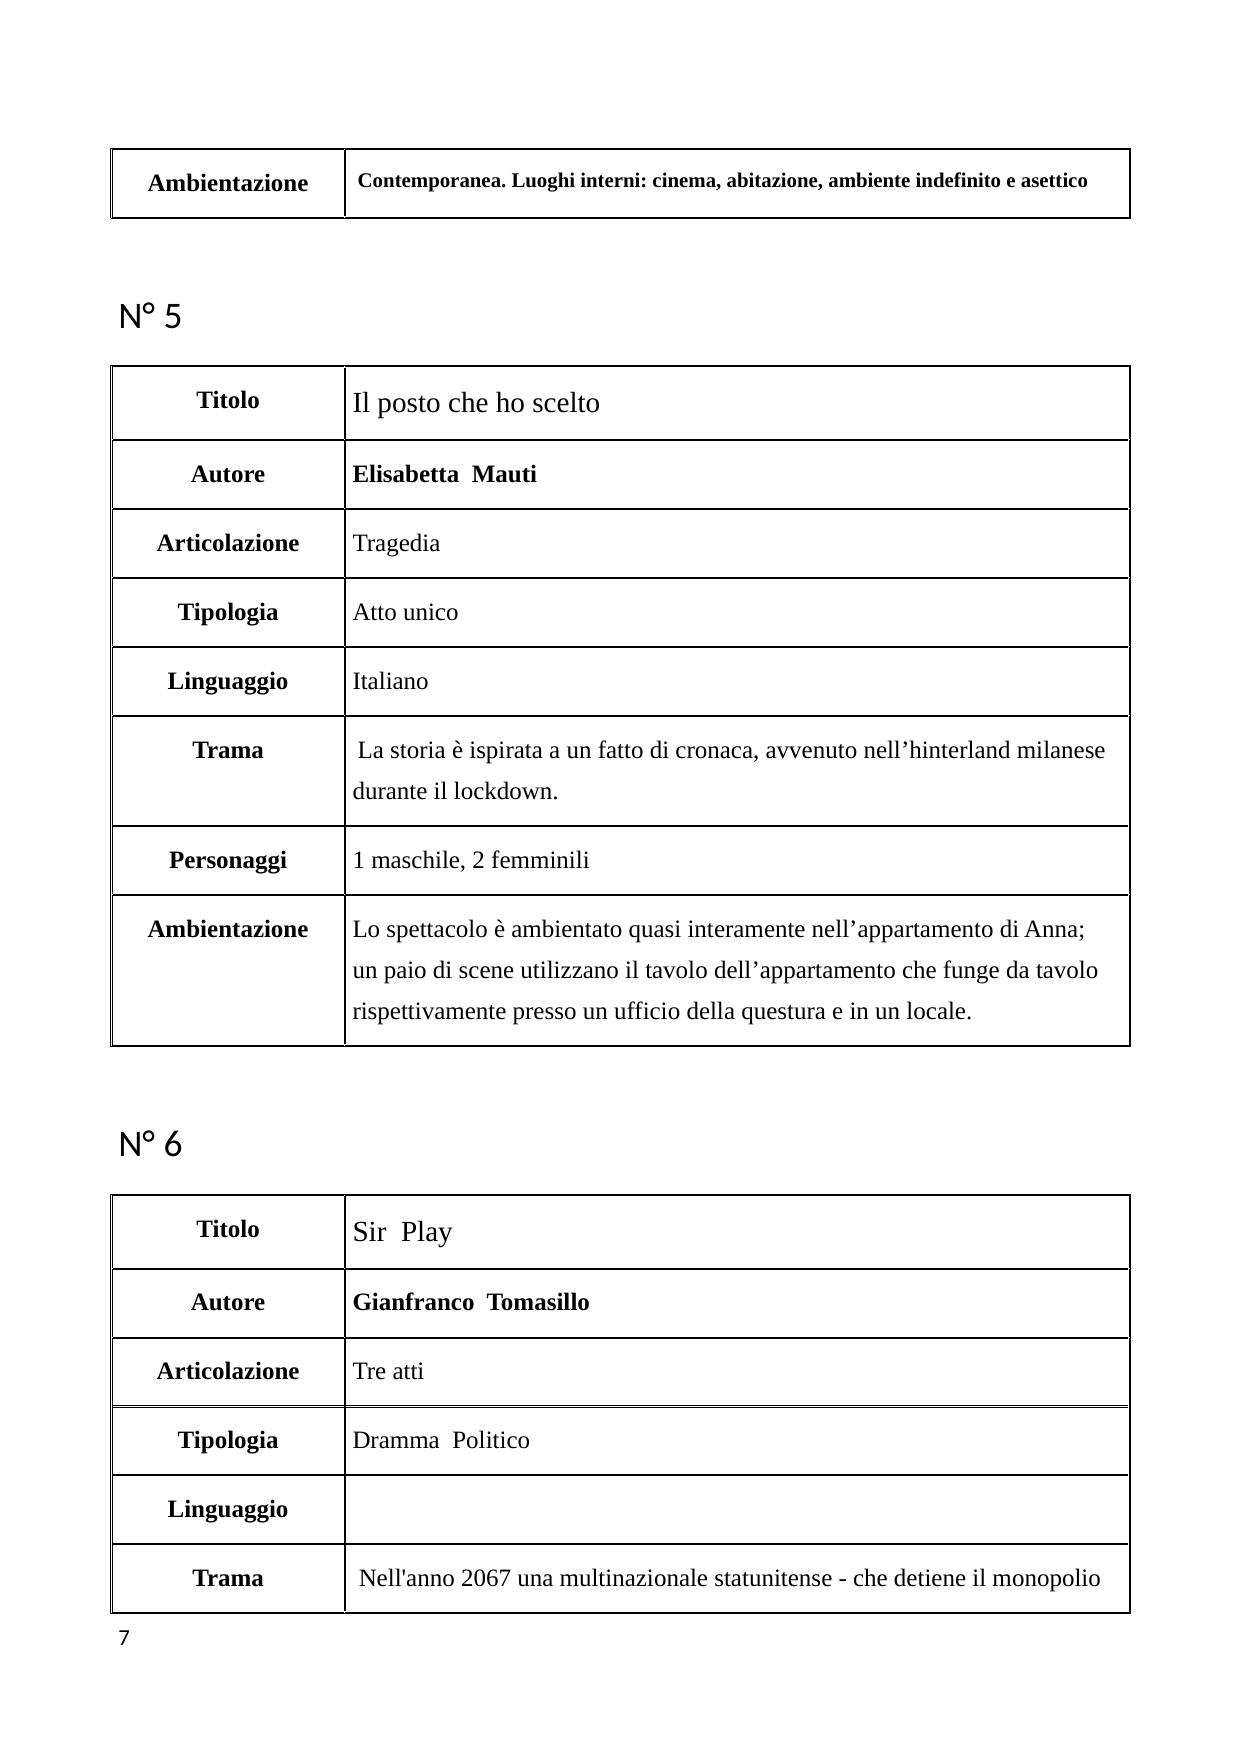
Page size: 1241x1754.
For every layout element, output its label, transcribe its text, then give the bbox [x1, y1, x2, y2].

table_cell Contemporanea. Luoghi interni: cinema, abitazione, ambiente indefinito e asettico [345, 150, 1129, 217]
table_cell Ambientazione [113, 896, 344, 1045]
table_cell Tipologia [113, 579, 344, 646]
table_cell Personaggi [113, 827, 344, 894]
table_cell Articolazione [113, 1339, 344, 1405]
table_cell Autore [113, 441, 344, 508]
table_header Titolo [113, 1196, 344, 1267]
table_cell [345, 1543, 1129, 1612]
table_header Il posto che ho scelto [346, 367, 1129, 439]
table_cell Autore [113, 1270, 344, 1336]
table_cell Ambientazione [113, 150, 344, 217]
table_cell Gianfranco Tomasillo [346, 1268, 1129, 1336]
table_cell Trama [113, 717, 344, 825]
table_cell Linguaggio [113, 1476, 344, 1543]
text N° 5 [118, 292, 1122, 337]
table_cell Italiano [346, 646, 1129, 715]
table_cell [346, 1474, 1129, 1543]
table_header Titolo [113, 367, 344, 439]
table_cell Articolazione [113, 510, 344, 577]
table_cell Lo spettacolo è ambientato quasi interamente nell’appartamento di Anna; un paio di scene utilizzano il tavolo dell’appartamento che funge da tavolo rispettivamente presso un ufficio della questura e in un locale. [345, 894, 1130, 1045]
table_cell 1 maschile, 2 femminili [346, 825, 1129, 894]
table_cell Tragedia [346, 508, 1129, 577]
table_cell Linguaggio [113, 648, 344, 715]
table_cell Tipologia [113, 1408, 344, 1474]
table_cell Dramma Politico [346, 1405, 1129, 1474]
table_cell Atto unico [346, 577, 1129, 646]
table_cell Trama [113, 1545, 344, 1612]
table_cell Elisabetta Mauti [346, 439, 1130, 508]
table_header Sir Play [346, 1196, 1129, 1267]
text N° 6 [118, 1120, 1122, 1166]
table_cell Tre atti [346, 1336, 1129, 1405]
table_cell La storia è ispirata a un fatto di cronaca, avvenuto nell’hinterland milanese durante il lockdown. [346, 715, 1129, 825]
